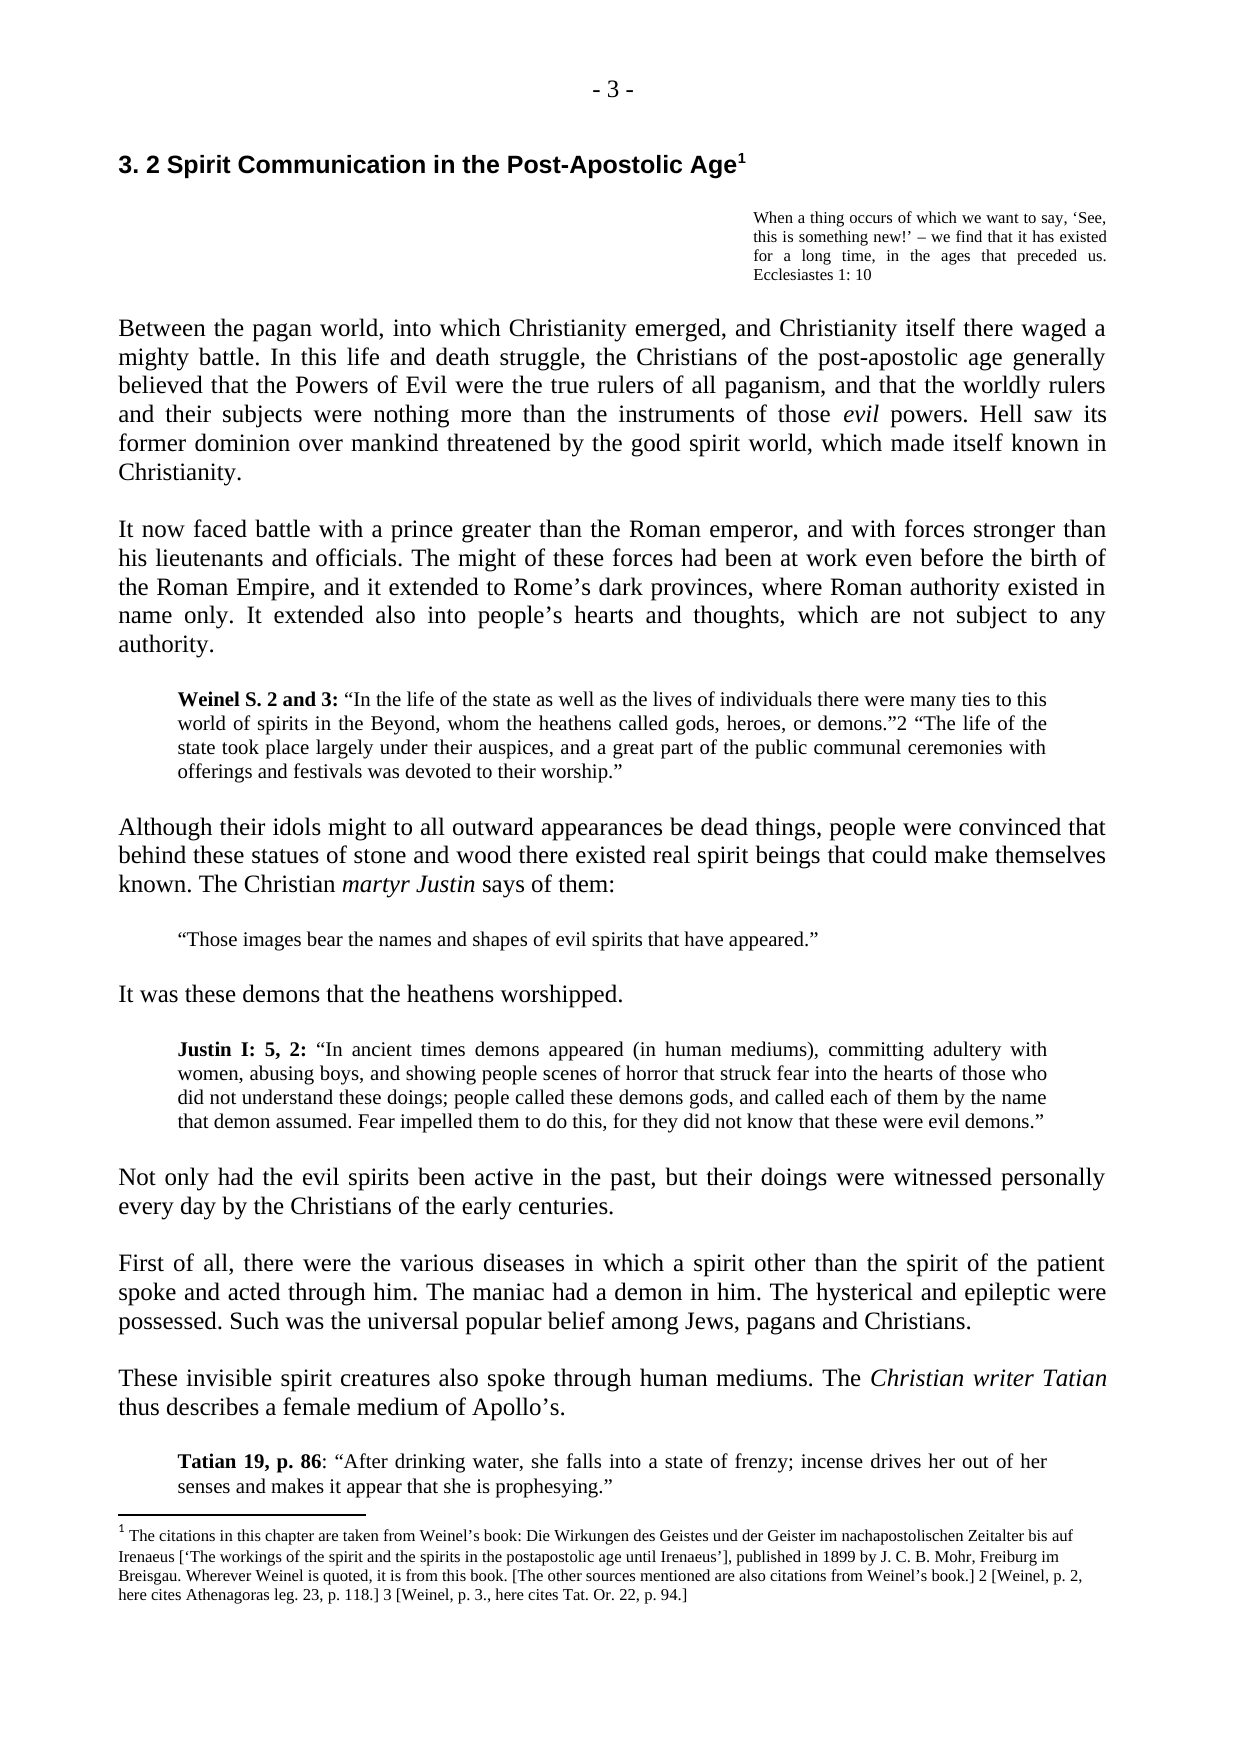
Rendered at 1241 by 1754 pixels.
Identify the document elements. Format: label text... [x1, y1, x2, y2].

text Justin I: 5, 2: “In ancient times demons appeared (in human mediums), committing adultery with women, abusing boys, and showing people scenes of horror that struck fear into the hearts of those who did not understand these doings; people called these demons gods, and called each of them by the name that demon assumed. Fear impelled them to do this, for they did not know that these were evil demons.” [177, 1037, 1048, 1133]
text 3. 2 Spirit Communication in the Post-Apostolic Age [118, 150, 1107, 179]
text Although their idols might to all outward appearances be dead things, people were convinced that behind these statues of stone and wood there existed real spirit beings that could make themselves known. The Christian martyr Justin says of them: [118, 812, 1107, 898]
text First of all, there were the various diseases in which a spirit other than the spirit of the patient spoke and acted through him. The maniac had a demon in him. The hysterical and epileptic were possessed. Such was the universal popular belief among Jews, pagans and Christians. [118, 1248, 1107, 1334]
text It was these demons that the heathens worshipped. [118, 979, 1107, 1008]
text Weinel S. 2 and 3: “In the life of the state as well as the lives of individuals there were many ties to this world of spirits in the Beyond, whom the heathens called gods, heroes, or demons.”2 “The life of the state took place largely under their auspices, and a great part of the public communal ceremonies with offerings and festivals was devoted to their worship.” [177, 687, 1048, 783]
text Tatian 19, p. 86: “After drinking water, she falls into a state of frenzy; incense drives her out of her senses and makes it appear that she is prophesying.” [177, 1449, 1048, 1498]
text Between the pagan world, into which Christianity emerged, and Christianity itself there waged a mighty battle. In this life and death struggle, the Christians of the post-apostolic age generally believed that the Powers of Evil were the true rulers of all paganism, and that the worldly rulers and their subjects were nothing more than the instruments of those evil powers. Hell saw its former dominion over mankind threatened by the good spirit world, which made itself known in Christianity. [118, 313, 1107, 485]
text When a thing occurs of which we want to say, ‘See, this is something new!’ – we find that it has existed for a long time, in the ages that preceded us. Ecclesiastes 1: 10 [753, 207, 1107, 284]
text “Those images bear the names and shapes of evil spirits that have appeared.” [177, 927, 1107, 951]
text Not only had the evil spirits been active in the past, but their doings were witnessed personally every day by the Christians of the early centuries. [118, 1162, 1107, 1219]
text These invisible spirit creatures also spoke through human mediums. The Christian writer Tatian thus describes a female medium of Apollo’s. [118, 1363, 1107, 1421]
text It now faced battle with a prince greater than the Roman emperor, and with forces stronger than his lieutenants and officials. The might of these forces had been at work even before the birth of the Roman Empire, and it extended to Rome’s dark provinces, where Roman authority existed in name only. It extended also into people’s hearts and thoughts, which are not subject to any authority. [118, 514, 1107, 658]
